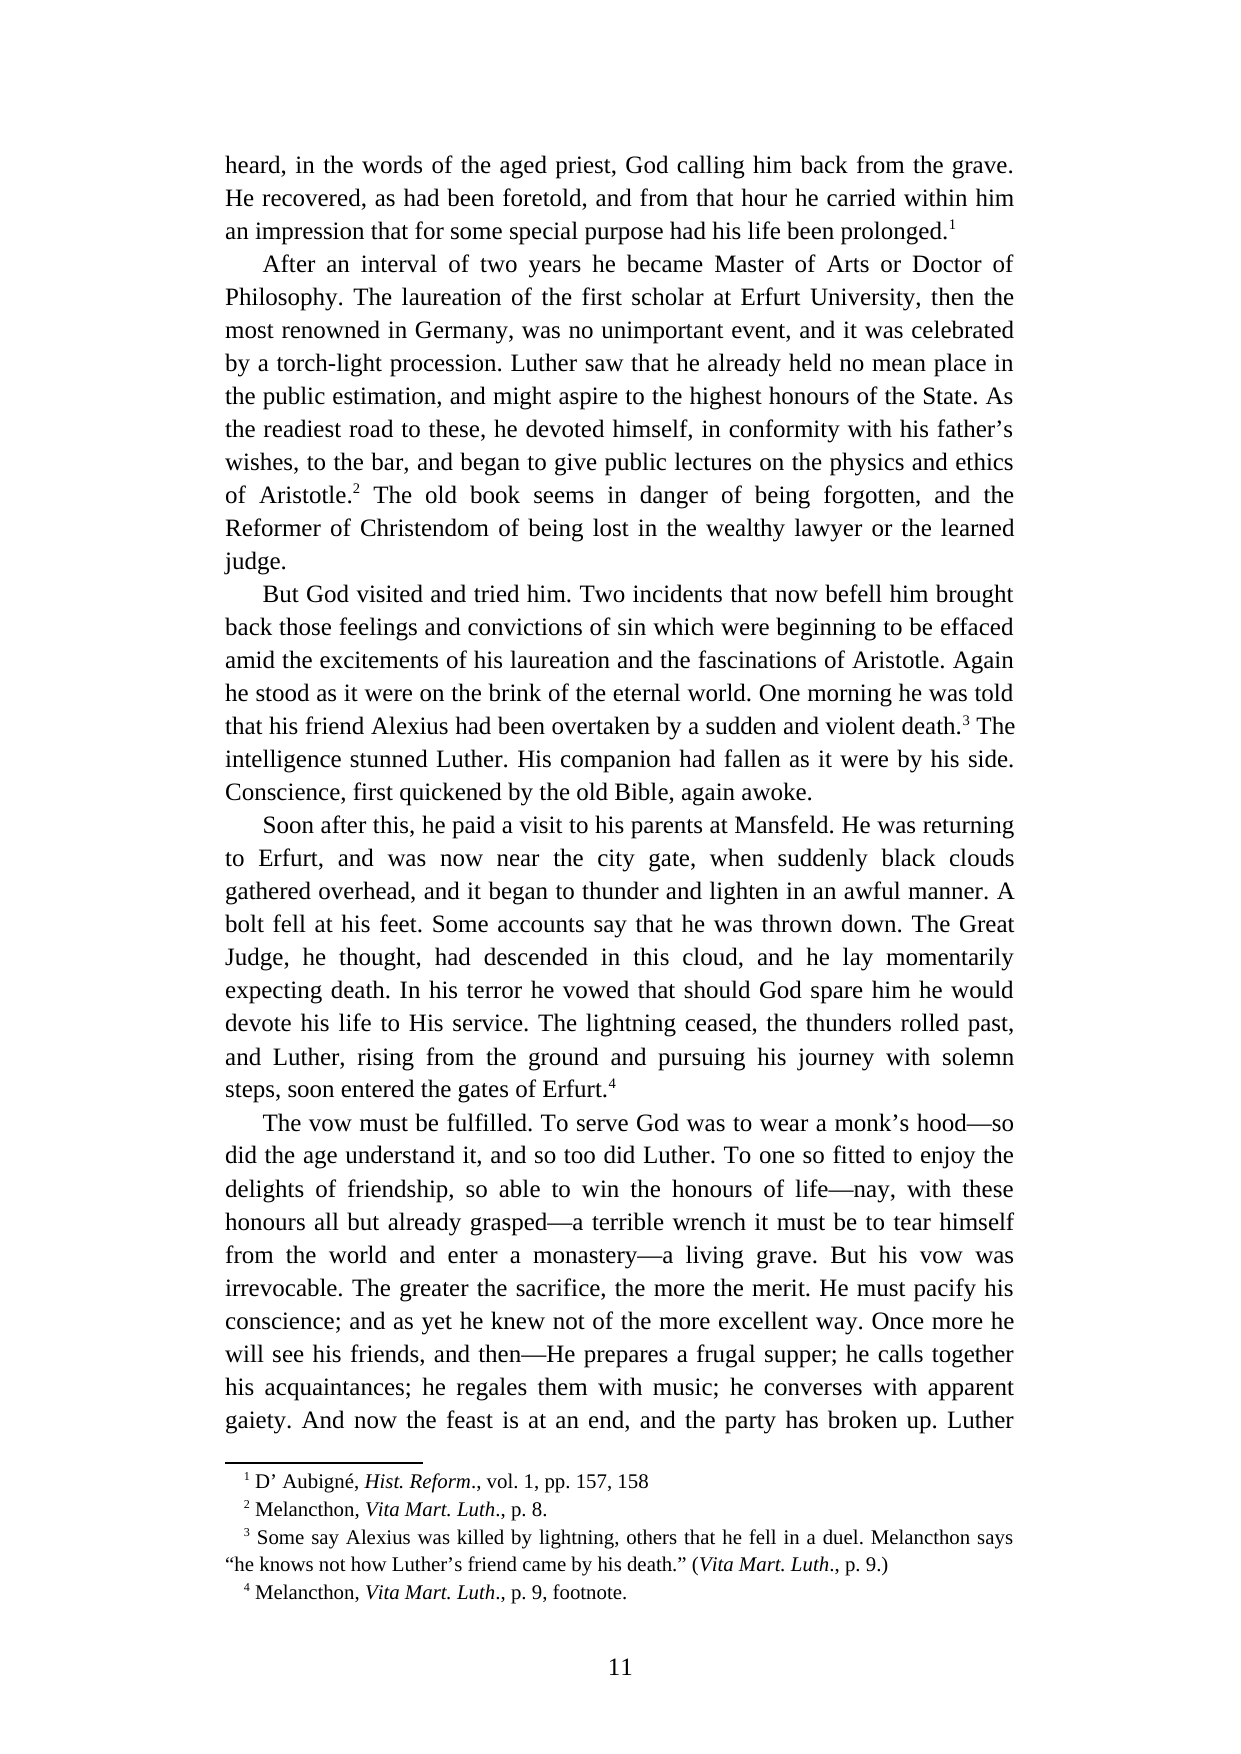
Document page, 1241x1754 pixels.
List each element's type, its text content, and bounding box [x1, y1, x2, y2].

text Soon after this, he paid a visit to his parents at Mansfeld. He was returning to Erfurt, and was now near the city gate, when suddenly black clouds gathered overhead, and it began to thunder and lighten in an awful manner. A bolt fell at his feet. Some accounts say that he was thrown down. The Great Judge, he thought, had descended in this cloud, and he lay momentarily expecting death. In his terror he vowed that should God spare him he would devote his life to His service. The lightning ceased, the thunders rolled past, and Luther, rising from the ground and pursuing his journey with solemn steps, soon entered the gates of Erfurt. [225, 810, 1015, 1103]
text But God visited and tried him. Two incidents that now befell him brought back those feelings and convictions of sin which were beginning to be effaced amid the excitements of his laureation and the fascinations of Aristotle. Again he stood as it were on the brink of the eternal world. One morning he was told that his friend Alexius had been overtaken by a sudden and violent death. The intelligence stunned Luther. His companion had fallen as it were by his side. Conscience, first quickened by the old Bible, again awoke. [225, 579, 1015, 806]
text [225, 1108, 1015, 1433]
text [225, 150, 1015, 245]
text After an interval of two years he became Master of Arts or Doctor of Philosophy. The laureation of the first scholar at Erfurt University, then the most renowned in Germany, was no unimportant event, and it was celebrated by a torch-light procession. Luther saw that he already held no mean place in the public estimation, and might aspire to the highest honours of the State. As the readiest road to these, he devoted himself, in conformity with his father’s wishes, to the bar, and began to give public lectures on the physics and ethics of Aristotle. The old book seems in danger of being forgotten, and the Reformer of Christendom of being lost in the wealthy lawyer or the learned judge. [225, 249, 1015, 575]
